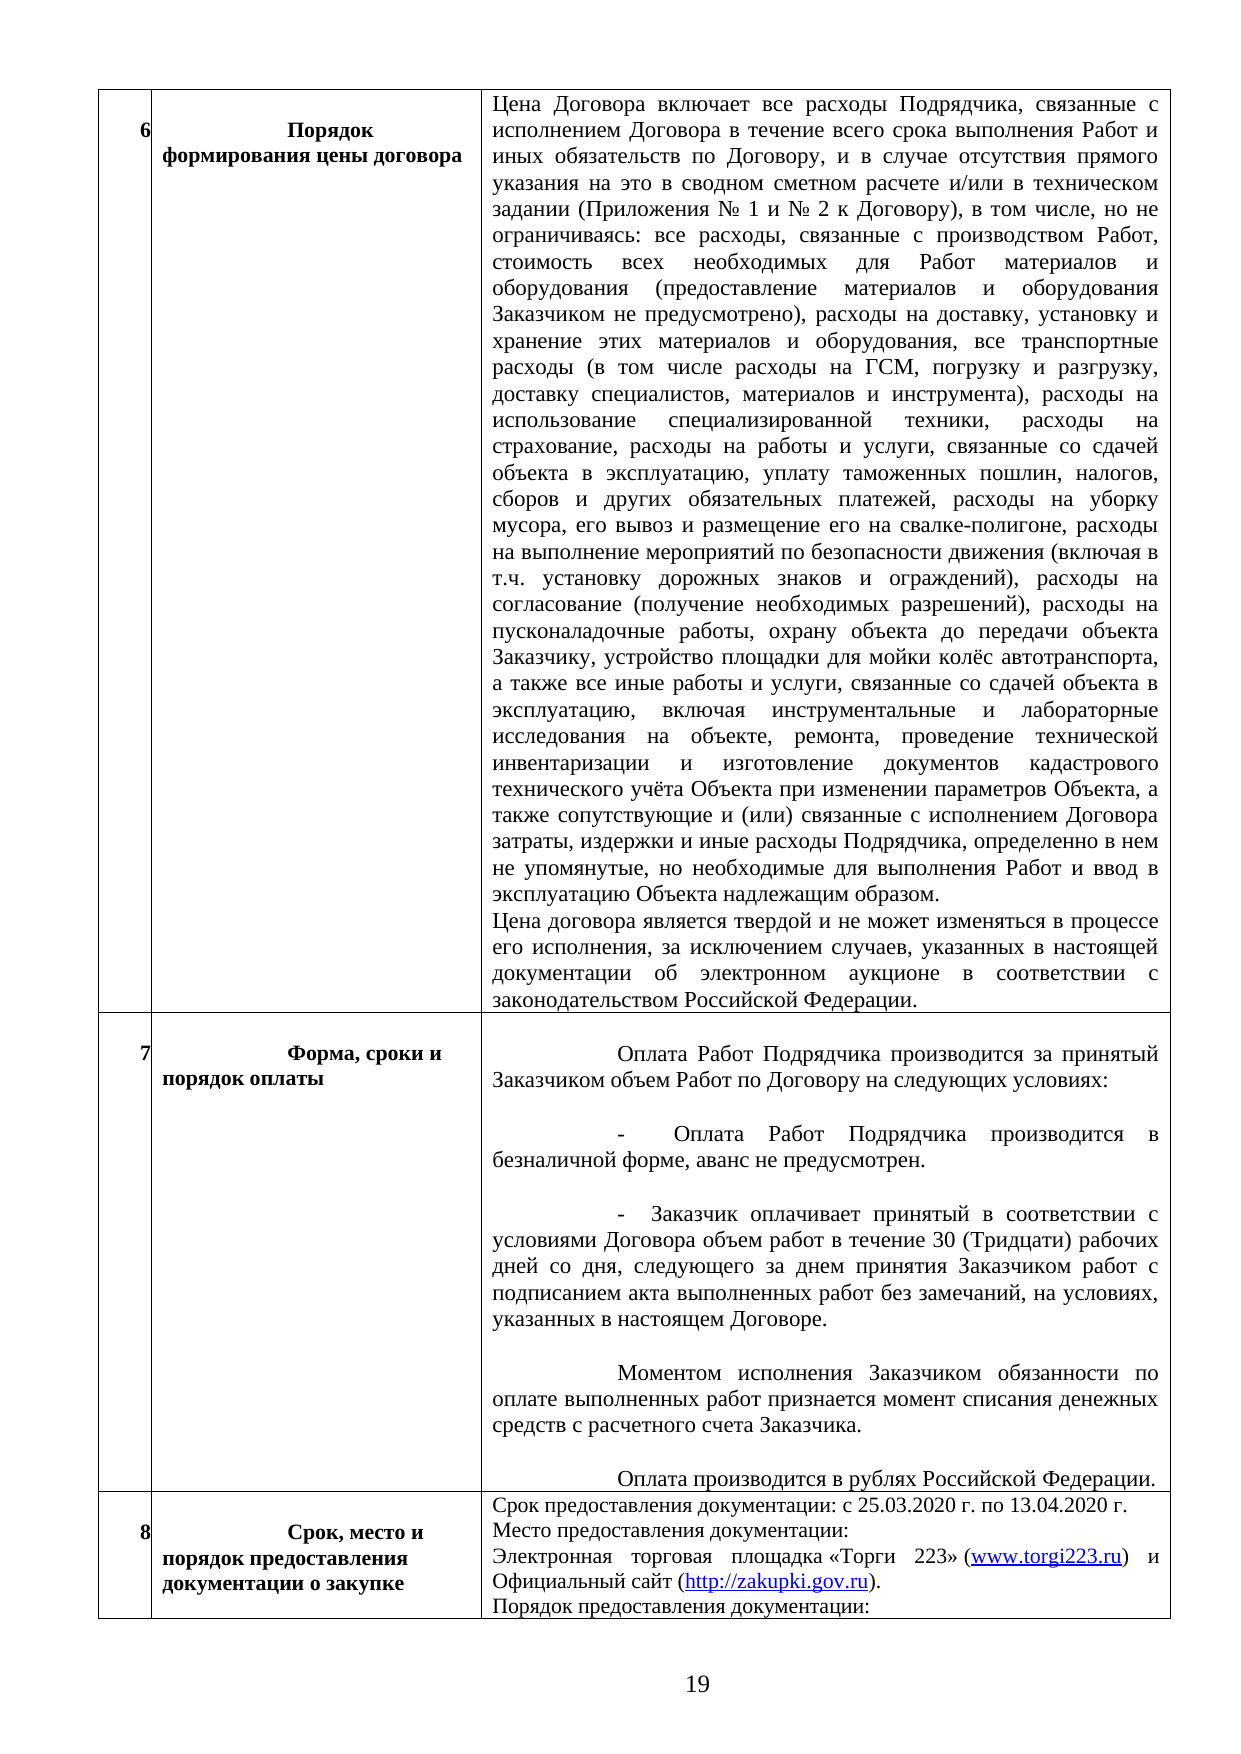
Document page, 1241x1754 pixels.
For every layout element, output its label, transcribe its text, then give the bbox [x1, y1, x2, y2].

table_cell Оплата Работ Подрядчика производится за принятый Заказчиком объем Работ по Договору на следующих условиях: - Оплата Работ Подрядчика производится в безналичной форме, аванс не предусмотрен. - Заказчик оплачивает принятый в соответствии с условиями Договора объем работ в течение 30 (Тридцати) рабочих дней со дня, следующего за днем принятия Заказчиком работ с подписанием акта выполненных работ без замечаний, на условиях, указанных в настоящем Договоре. Моментом исполнения Заказчиком обязанности по оплате выполненных работ признается момент списания денежных средств с расчетного счета Заказчика. Оплата производится в рублях Российской Федерации. [482, 1013, 1170, 1491]
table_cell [482, 1492, 1170, 1618]
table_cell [152, 1492, 481, 1618]
table_cell 8 [99, 1492, 151, 1618]
table_cell 6 [99, 90, 151, 1012]
table_cell 7 [99, 1013, 151, 1491]
table_cell Форма, сроки и порядок оплаты [152, 1013, 481, 1491]
table_cell Порядок формирования цены договора [152, 90, 481, 1012]
table_cell Цена Договора включает все расходы Подрядчика, связанные с исполнением Договора в течение всего срока выполнения Работ и иных обязательств по Договору, и в случае отсутствия прямого указания на это в сводном сметном расчете и/или в техническом задании (Приложения № 1 и № 2 к Договору), в том числе, но не ограничиваясь: все расходы, связанные с производством Работ, стоимость всех необходимых для Работ материалов и оборудования (предоставление материалов и оборудования Заказчиком не предусмотрено), расходы на доставку, установку и хранение этих материалов и оборудования, все транспортные расходы (в том числе расходы на ГСМ, погрузку и разгрузку, доставку специалистов, материалов и инструмента), расходы на использование специализированной техники, расходы на страхование, расходы на работы и услуги, связанные со сдачей объекта в эксплуатацию, уплату таможенных пошлин, налогов, сборов и других обязательных платежей, расходы на уборку мусора, его вывоз и размещение его на свалке-полигоне, расходы на выполнение мероприятий по безопасности движения (включая в т.ч. установку дорожных знаков и ограждений), расходы на согласование (получение необходимых разрешений), расходы на пусконаладочные работы, охрану объекта до передачи объекта Заказчику, устройство площадки для мойки колёс автотранспорта, а также все иные работы и услуги, связанные со сдачей объекта в эксплуатацию, включая инструментальные и лабораторные исследования на объекте, ремонта, проведение технической инвентаризации и изготовление документов кадастрового технического учёта Объекта при изменении параметров Объекта, а также сопутствующие и (или) связанные с исполнением Договора затраты, издержки и иные расходы Подрядчика, определенно в нем не упомянутые, но необходимые для выполнения Работ и ввод в эксплуатацию Объекта надлежащим образом. Цена договора является твердой и не может изменяться в процессе его исполнения, за исключением случаев, указанных в настоящей документации об электронном аукционе в соответствии с законодательством Российской Федерации. [482, 90, 1170, 1012]
